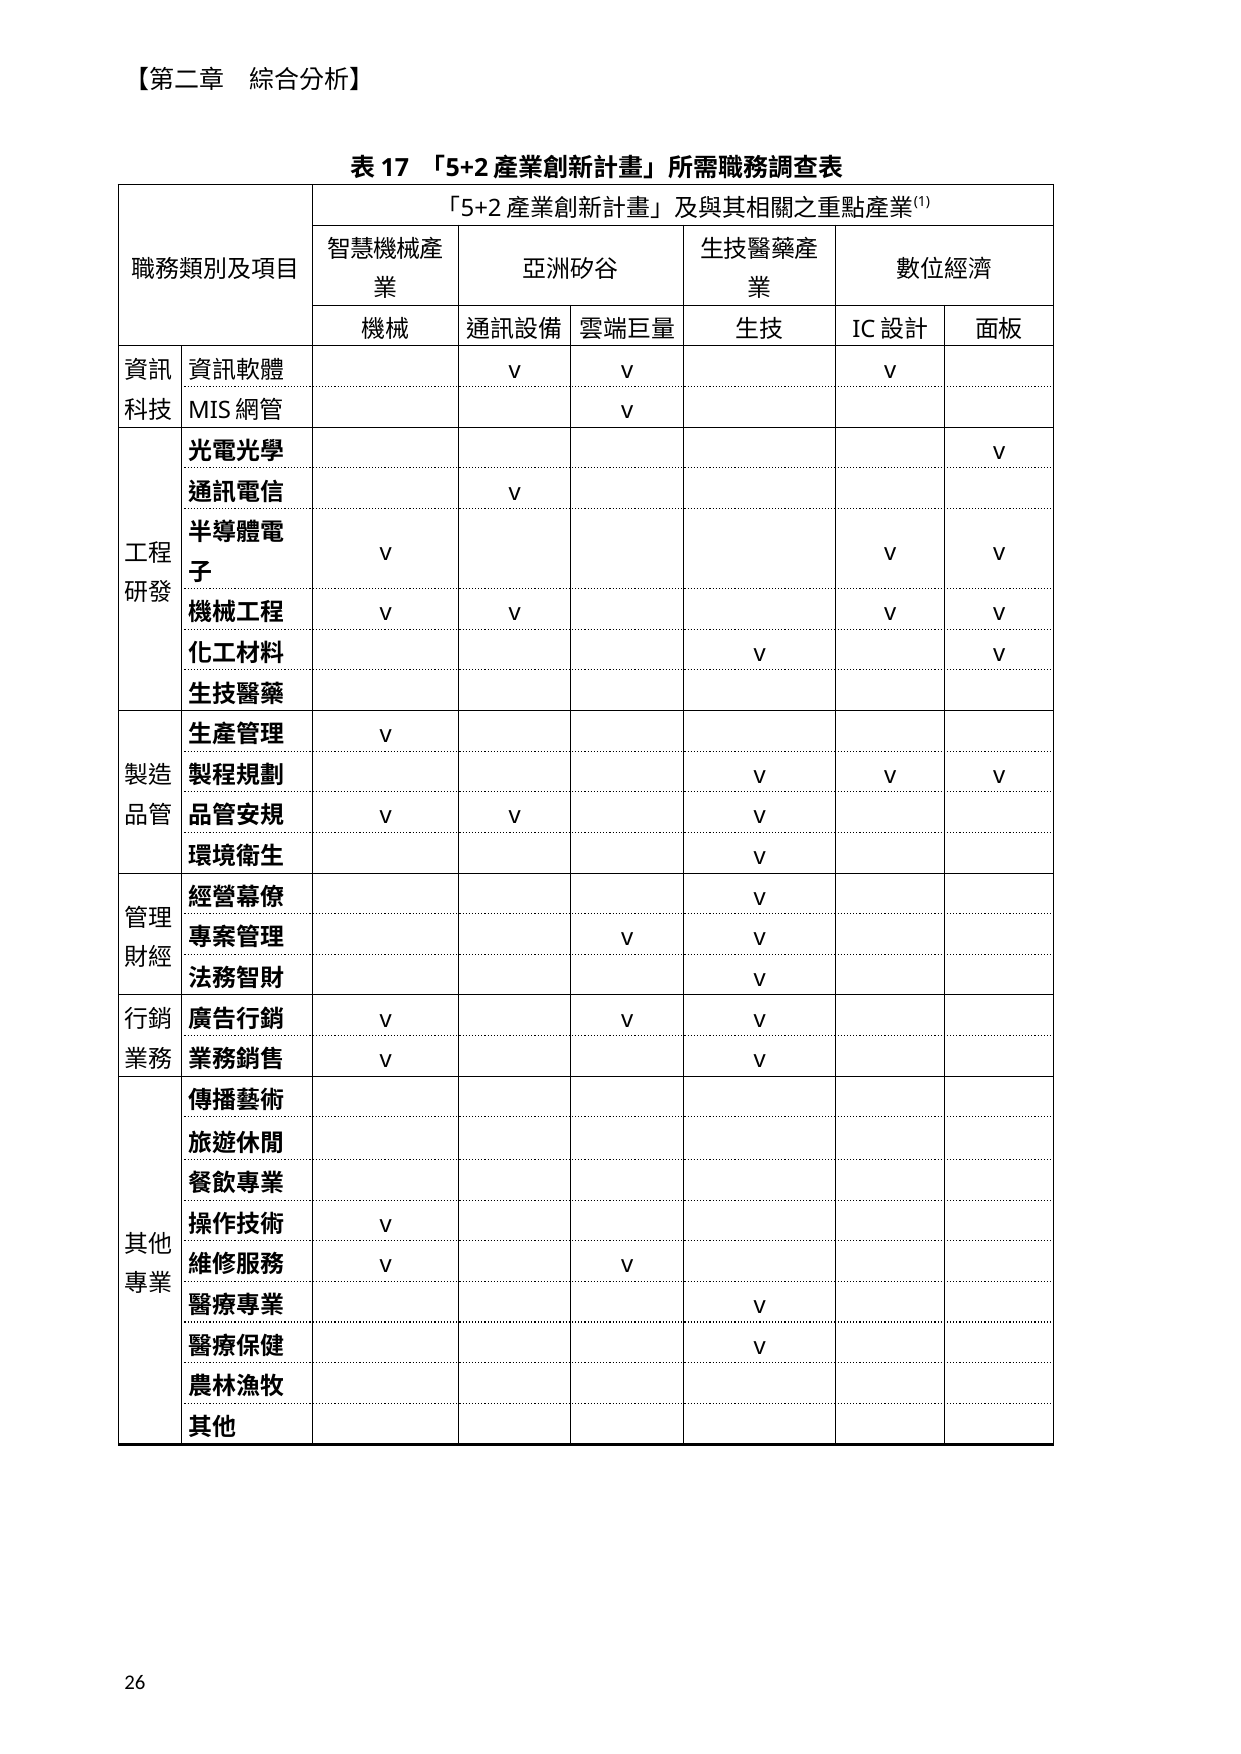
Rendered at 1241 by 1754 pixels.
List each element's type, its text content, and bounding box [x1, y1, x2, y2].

table_cell 面板 [945, 306, 1053, 345]
table_cell [684, 467, 835, 508]
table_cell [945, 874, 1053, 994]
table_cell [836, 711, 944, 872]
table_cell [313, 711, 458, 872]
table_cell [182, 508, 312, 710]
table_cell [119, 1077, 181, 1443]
table_cell v [945, 428, 1053, 467]
table_cell [313, 386, 458, 427]
table_cell [313, 428, 458, 467]
table_cell [836, 428, 944, 467]
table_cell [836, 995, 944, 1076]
table_header 「5+2產業創新計畫」及與其相關之重點產業(1) [313, 185, 1053, 224]
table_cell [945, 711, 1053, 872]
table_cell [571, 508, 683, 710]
table_cell [313, 346, 458, 386]
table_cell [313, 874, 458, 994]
table_cell 數位經濟 [836, 226, 1053, 305]
table_cell 通訊設備 [459, 306, 570, 345]
table_cell 生技醫藥產業 [684, 226, 835, 305]
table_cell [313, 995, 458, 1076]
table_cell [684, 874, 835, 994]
table_cell 智慧機械產業 [313, 226, 458, 305]
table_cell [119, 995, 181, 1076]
table_cell [684, 386, 835, 427]
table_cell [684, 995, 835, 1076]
table_cell 亞洲矽谷 [459, 226, 683, 305]
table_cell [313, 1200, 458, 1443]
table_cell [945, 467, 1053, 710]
table_cell [459, 428, 570, 467]
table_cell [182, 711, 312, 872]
table_cell v [836, 346, 944, 386]
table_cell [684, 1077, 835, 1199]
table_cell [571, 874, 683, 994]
table_cell 資訊軟體 [182, 346, 312, 386]
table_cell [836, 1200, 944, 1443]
table_cell v [459, 346, 570, 386]
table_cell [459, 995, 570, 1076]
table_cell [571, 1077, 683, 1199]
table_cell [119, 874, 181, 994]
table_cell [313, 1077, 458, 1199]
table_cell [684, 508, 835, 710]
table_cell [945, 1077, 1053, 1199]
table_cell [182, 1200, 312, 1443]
text 表 17 「5+2產業創新計畫」所需職務調查表 [124, 148, 1069, 184]
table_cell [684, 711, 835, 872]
table_cell 機械 [313, 306, 458, 345]
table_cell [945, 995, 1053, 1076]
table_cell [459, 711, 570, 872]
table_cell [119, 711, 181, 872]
table_cell [945, 346, 1053, 386]
table_cell 生技 [684, 306, 835, 345]
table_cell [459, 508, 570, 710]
table_cell [313, 467, 458, 508]
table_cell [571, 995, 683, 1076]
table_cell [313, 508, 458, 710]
table_cell [571, 467, 683, 508]
table_cell 工程研發 [119, 428, 181, 710]
table_cell [459, 386, 570, 427]
table_header 職務類別及項目 [119, 185, 312, 345]
table_cell [571, 428, 683, 467]
table_cell [684, 346, 835, 386]
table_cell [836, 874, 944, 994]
table_cell 雲端巨量 [571, 306, 683, 345]
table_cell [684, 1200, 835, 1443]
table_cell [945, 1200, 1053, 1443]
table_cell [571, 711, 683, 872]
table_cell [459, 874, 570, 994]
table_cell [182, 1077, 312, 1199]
table_cell 資訊科技 [119, 346, 181, 427]
table_cell 通訊電信 [182, 467, 312, 508]
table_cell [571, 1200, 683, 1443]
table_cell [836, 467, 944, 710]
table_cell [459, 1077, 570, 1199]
table_cell 光電光學 [182, 428, 312, 467]
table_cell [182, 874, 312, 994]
table_cell MIS網管 [182, 386, 312, 427]
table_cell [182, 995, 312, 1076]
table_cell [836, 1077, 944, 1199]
table_cell v [459, 467, 570, 508]
table_cell v [571, 346, 683, 386]
table_cell v [571, 386, 683, 427]
table_cell [945, 386, 1053, 427]
table_cell [684, 428, 835, 467]
table_cell IC設計 [836, 306, 944, 345]
table_cell [836, 386, 944, 427]
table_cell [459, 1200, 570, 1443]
